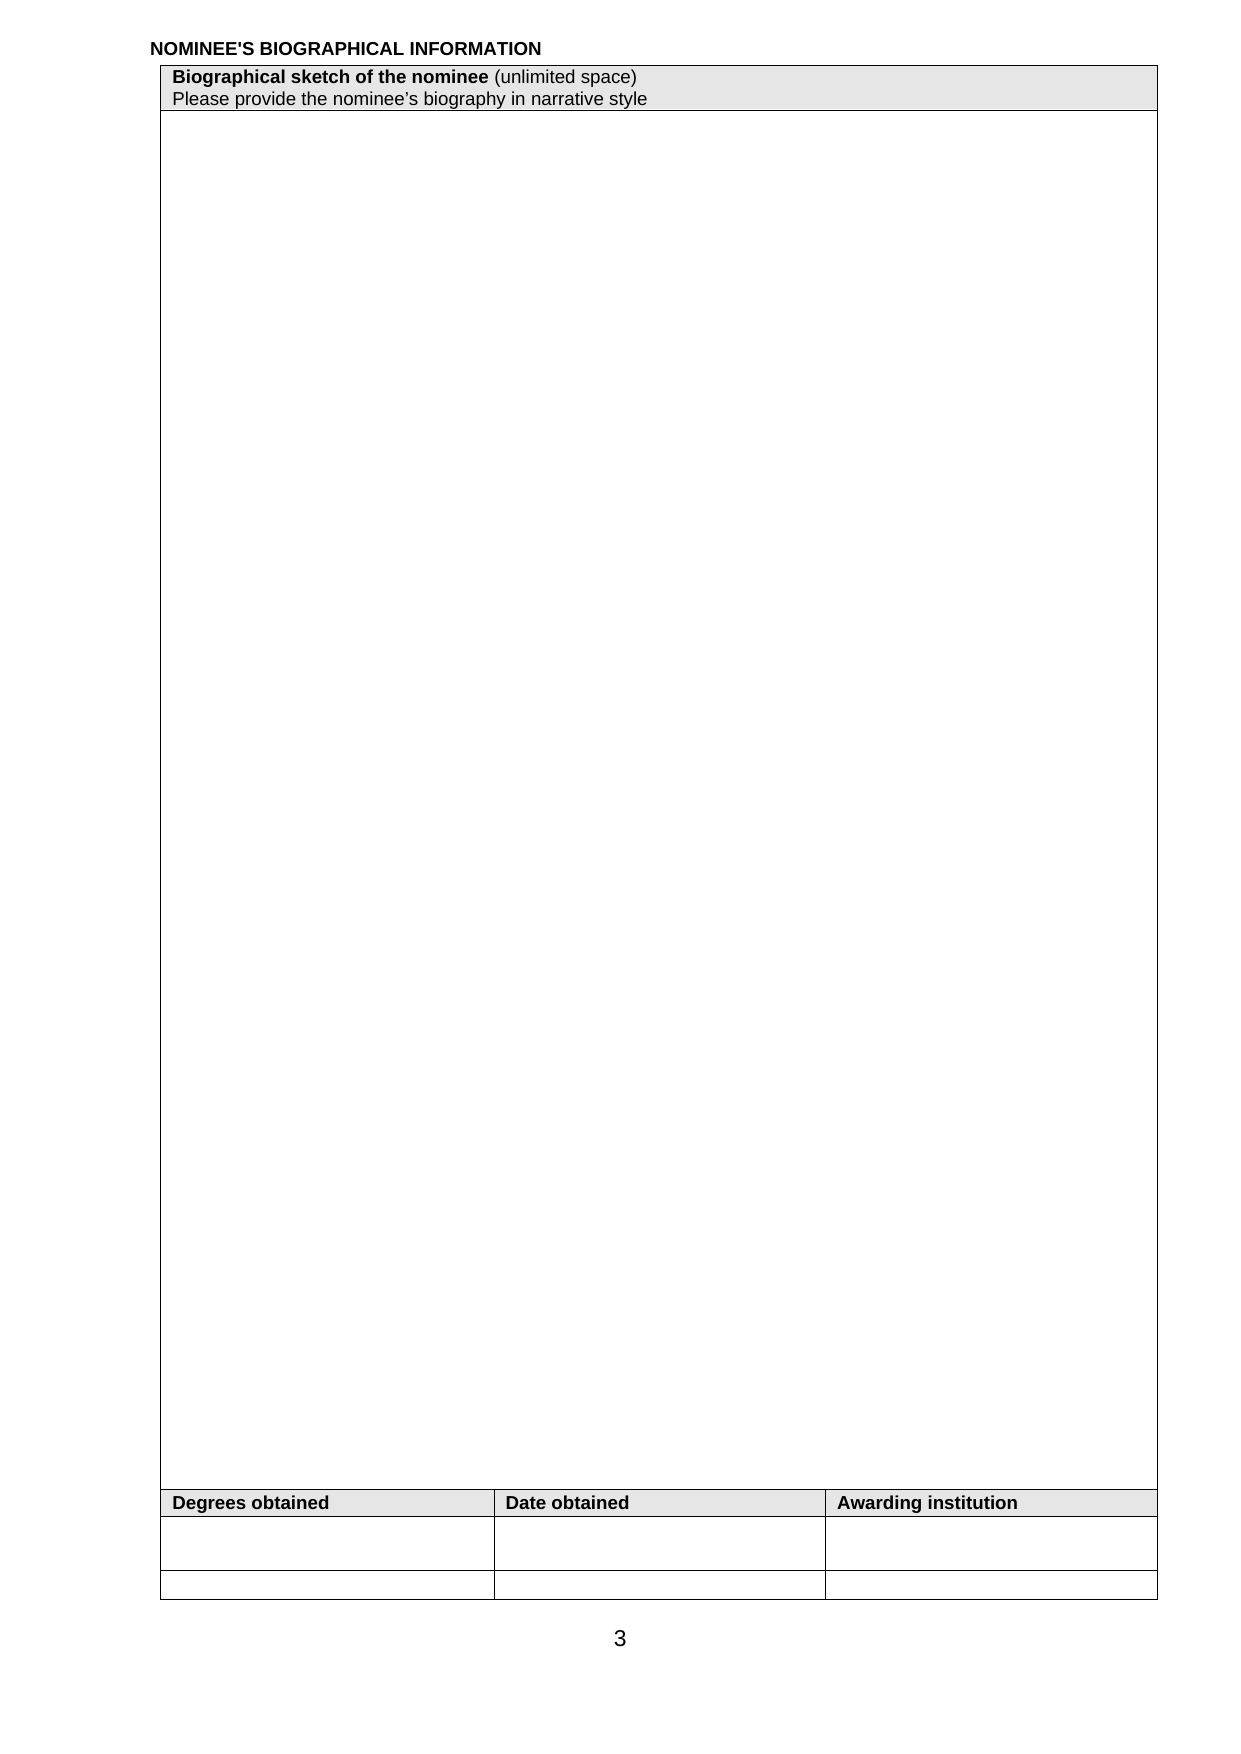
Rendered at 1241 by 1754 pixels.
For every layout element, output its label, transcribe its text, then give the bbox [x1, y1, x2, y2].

table_cell Date obtained [495, 1490, 825, 1516]
table_cell [161, 1517, 494, 1570]
table_cell [495, 1571, 825, 1599]
table_cell [161, 111, 1157, 1489]
table_cell [495, 1517, 825, 1570]
table_cell Degrees obtained [161, 1490, 494, 1516]
table_cell [826, 1517, 1157, 1570]
table_cell [161, 1571, 494, 1599]
table_header Biographical sketch of the nominee (unlimited space) Please provide the nominee’s biography in narrative style [161, 66, 1157, 109]
table_cell [826, 1571, 1157, 1599]
table_cell Awarding institution [826, 1490, 1157, 1516]
subtitle Nominee's biographical information [150, 37, 1090, 59]
